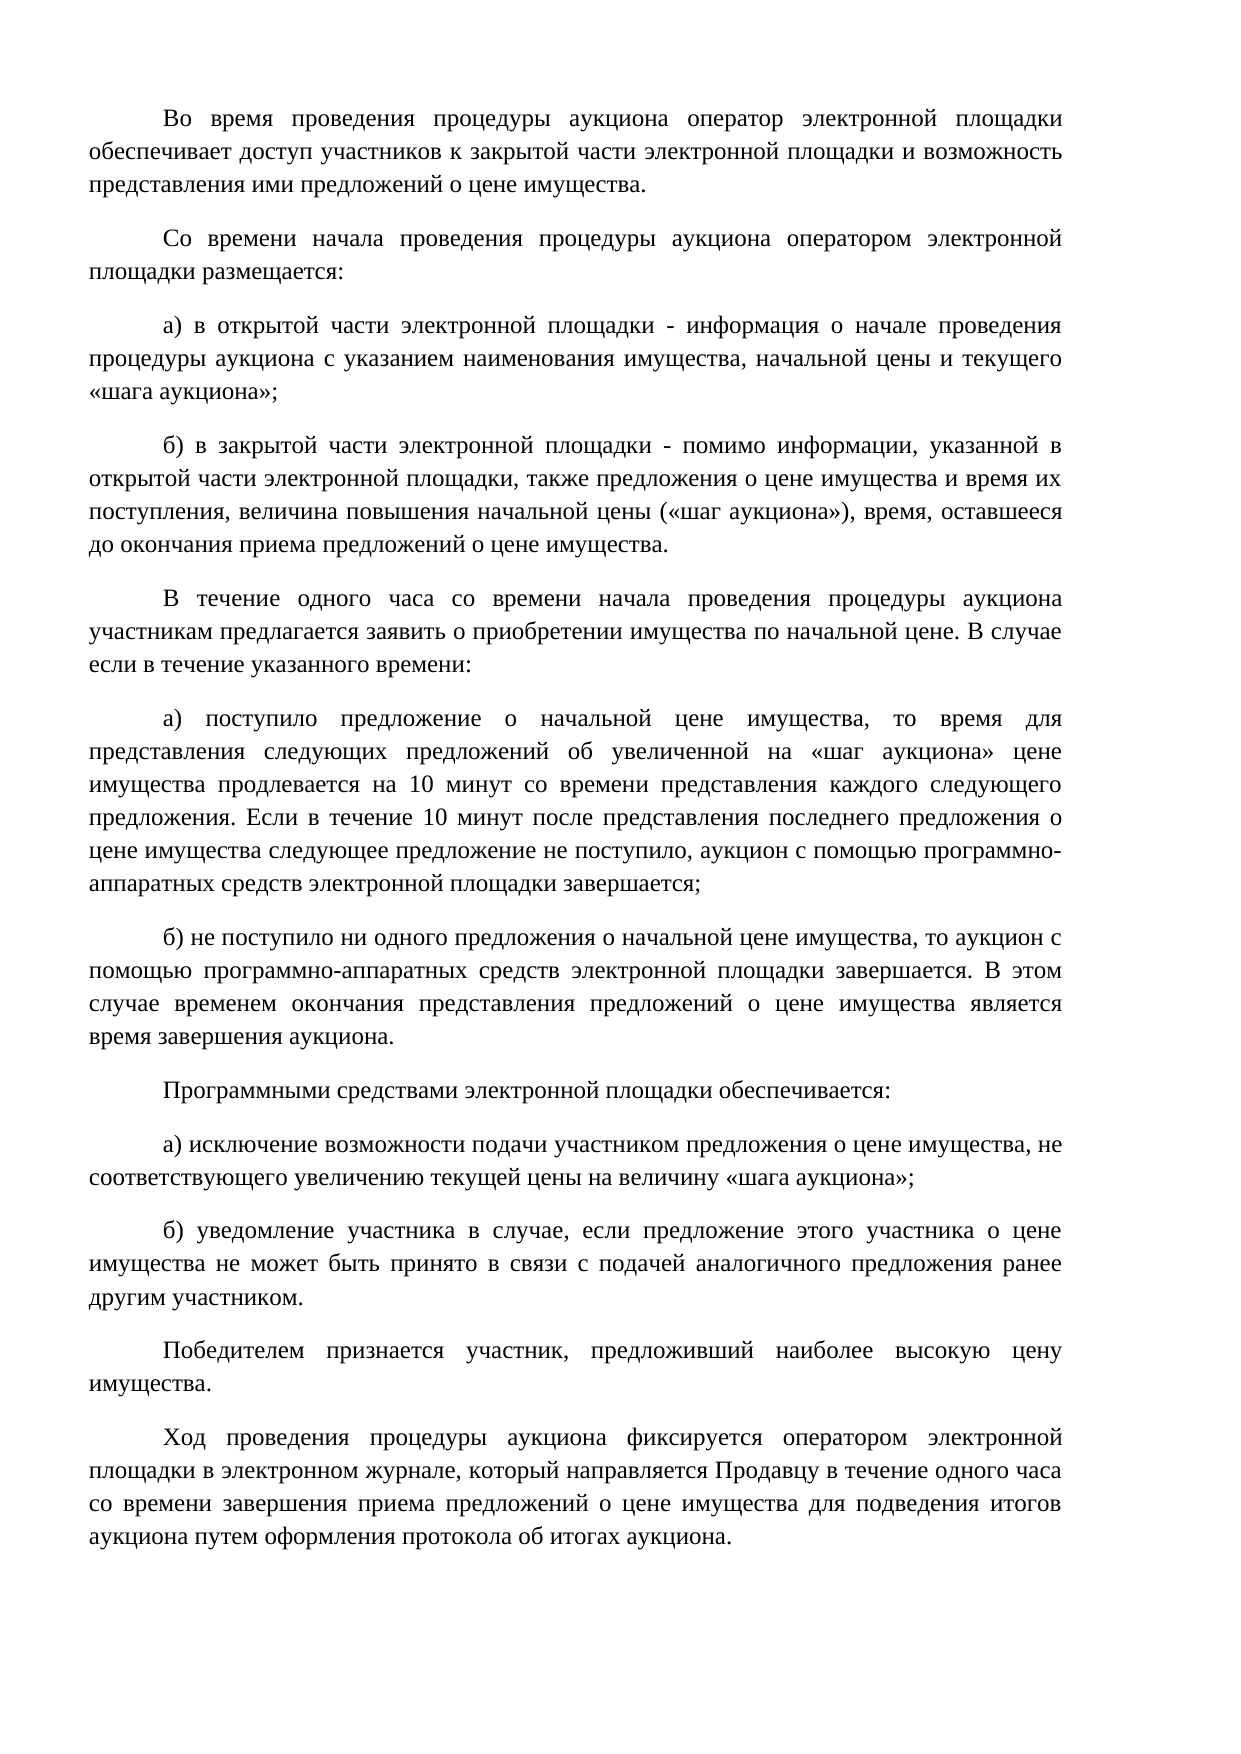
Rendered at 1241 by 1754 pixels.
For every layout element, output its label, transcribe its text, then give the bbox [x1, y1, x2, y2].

text б) в закрытой части электронной площадки - помимо информации, указанной в открытой части электронной площадки, также предложения о цене имущества и время их поступления, величина повышения начальной цены («шаг аукциона»), время, оставшееся до окончания приема предложений о цене имущества. [89, 430, 1063, 558]
text Со времени начала проведения процедуры аукциона оператором электронной площадки размещается: [89, 223, 1063, 285]
text Победителем признается участник, предложивший наиболее высокую цену имущества. [89, 1335, 1063, 1397]
text а) поступило предложение о начальной цене имущества, то время для представления следующих предложений об увеличенной на «шаг аукциона» цене имущества продлевается на 10 минут со времени представления каждого следующего предложения. Если в течение 10 минут после представления последнего предложения о цене имущества следующее предложение не поступило, аукцион с помощью программно-аппаратных средств электронной площадки завершается; [89, 703, 1063, 897]
text б) уведомление участника в случае, если предложение этого участника о цене имущества не может быть принято в связи с подачей аналогичного предложения ранее другим участником. [89, 1216, 1063, 1310]
text а) в открытой части электронной площадки - информация о начале проведения процедуры аукциона с указанием наименования имущества, начальной цены и текущего «шага аукциона»; [89, 310, 1063, 405]
text Программными средствами электронной площадки обеспечивается: [89, 1075, 1063, 1103]
text Во время проведения процедуры аукциона оператор электронной площадки обеспечивает доступ участников к закрытой части электронной площадки и возможность представления ими предложений о цене имущества. [89, 103, 1063, 198]
text б) не поступило ни одного предложения о начальной цене имущества, то аукцион с помощью программно-аппаратных средств электронной площадки завершается. В этом случае временем окончания представления предложений о цене имущества является время завершения аукциона. [89, 922, 1063, 1050]
text Ход проведения процедуры аукциона фиксируется оператором электронной площадки в электронном журнале, который направляется Продавцу в течение одного часа со времени завершения приема предложений о цене имущества для подведения итогов аукциона путем оформления протокола об итогах аукциона. [89, 1422, 1063, 1550]
text В течение одного часа со времени начала проведения процедуры аукциона участникам предлагается заявить о приобретении имущества по начальной цене. В случае если в течение указанного времени: [89, 583, 1063, 678]
text а) исключение возможности подачи участником предложения о цене имущества, не соответствующего увеличению текущей цены на величину «шага аукциона»; [89, 1129, 1063, 1190]
